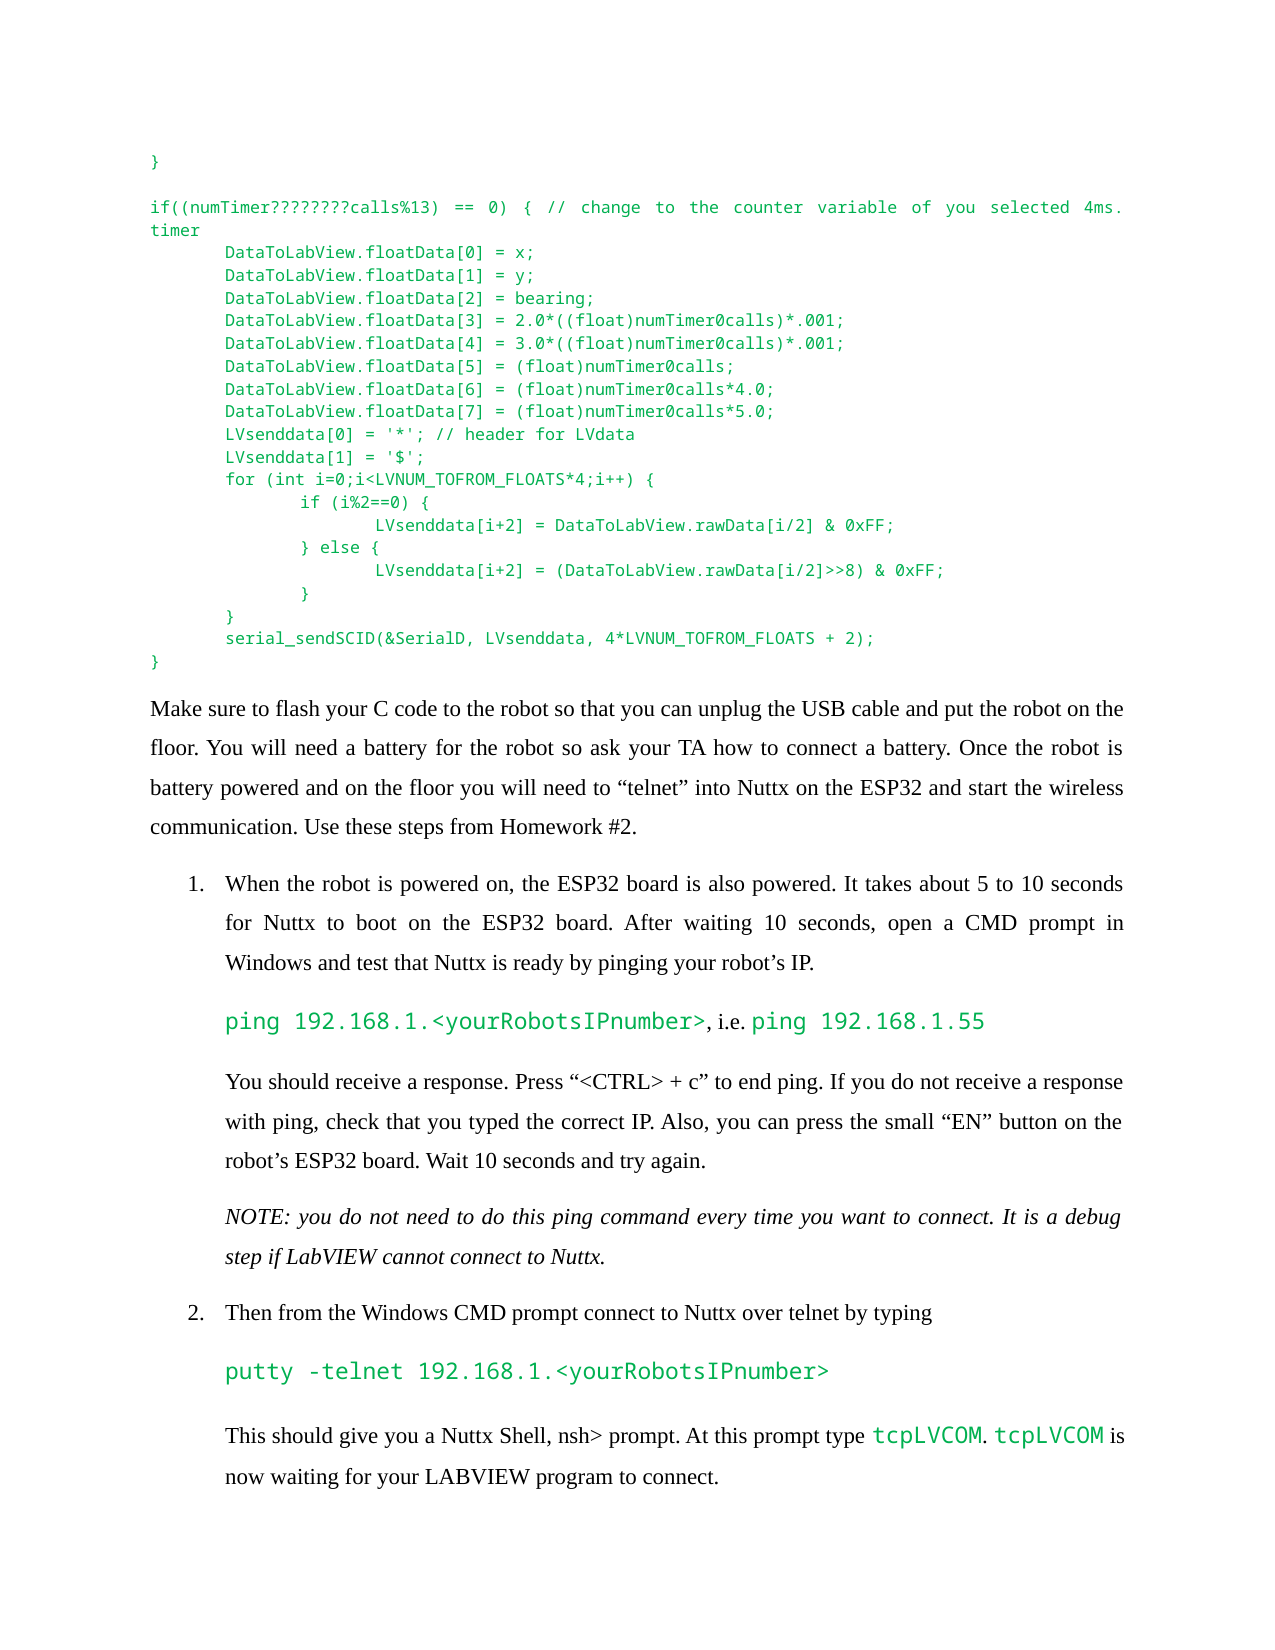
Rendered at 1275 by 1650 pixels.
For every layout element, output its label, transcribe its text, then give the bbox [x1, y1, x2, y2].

text DataToLabView.floatData[5] = (float)numTimer0calls; [150, 354, 1125, 377]
text } else { [225, 536, 1125, 559]
text DataToLabView.floatData[7] = (float)numTimer0calls*5.0; [150, 400, 1125, 422]
text LVsenddata[1] = '$'; [150, 445, 1125, 468]
text Make sure to flash your C code to the robot so that you can unplug the USB cable and put the robot on the floor. You will need a battery for the robot so ask your TA how to connect a battery. Once the robot is battery powered and on the floor you will need to “telnet” into Nuttx on the ESP32 and start the wireless communication. Use these steps from Homework #2. [150, 695, 1125, 840]
text ping 192.168.1.<yourRobotsIPnumber>, i.e. ping 192.168.1.55 [225, 1005, 1125, 1036]
text } [150, 649, 1125, 672]
text LVsenddata[0] = '*'; // header for LVdata [150, 422, 1125, 445]
text DataToLabView.floatData[2] = bearing; [150, 286, 1125, 309]
text DataToLabView.floatData[4] = 3.0*((float)numTimer0calls)*.001; [150, 332, 1125, 354]
text } [225, 581, 1125, 604]
text putty -telnet 192.168.1.<yourRobotsIPnumber> [225, 1355, 1125, 1386]
text NOTE: you do not need to do this ping command every time you want to connect. It is a debug step if LabVIEW cannot connect to Nuttx. [225, 1203, 1125, 1269]
text LVsenddata[i+2] = DataToLabView.rawData[i/2] & 0xFF; [225, 513, 1125, 536]
text serial_sendSCID(&SerialD, LVsenddata, 4*LVNUM_TOFROM_FLOATS + 2); [150, 627, 1125, 649]
list When the robot is powered on, the ESP32 board is also powered. It takes about 5 to 10 seconds for Nuttx to boot on the ESP32 board. After waiting 10 seconds, open a CMD prompt in Windows and test that Nuttx is ready by pinging your robot’s IP. [187, 869, 1125, 975]
text } [150, 604, 1125, 627]
text DataToLabView.floatData[3] = 2.0*((float)numTimer0calls)*.001; [150, 309, 1125, 332]
list Then from the Windows CMD prompt connect to Nuttx over telnet by typing [187, 1299, 1125, 1325]
text DataToLabView.floatData[0] = x; [150, 241, 1125, 263]
text } [150, 150, 1125, 173]
text if (i%2==0) { [225, 491, 1125, 513]
text LVsenddata[i+2] = (DataToLabView.rawData[i/2]>>8) & 0xFF; [225, 559, 1125, 581]
text This should give you a Nuttx Shell, nsh> prompt. At this prompt type tcpLVCOM. tcpLVCOM is now waiting for your LABVIEW program to connect. [225, 1419, 1125, 1489]
text for (int i=0;i<LVNUM_TOFROM_FLOATS*4;i++) { [150, 468, 1125, 491]
text DataToLabView.floatData[1] = y; [150, 263, 1125, 286]
text DataToLabView.floatData[6] = (float)numTimer0calls*4.0; [150, 377, 1125, 400]
text if((numTimer????????calls%13) == 0) { // change to the counter variable of you selected 4ms. timer [150, 195, 1125, 241]
text You should receive a response. Press “<CTRL> + c” to end ping. If you do not receive a response with ping, check that you typed the correct IP. Also, you can press the small “EN” button on the robot’s ESP32 board. Wait 10 seconds and try again. [225, 1068, 1125, 1173]
